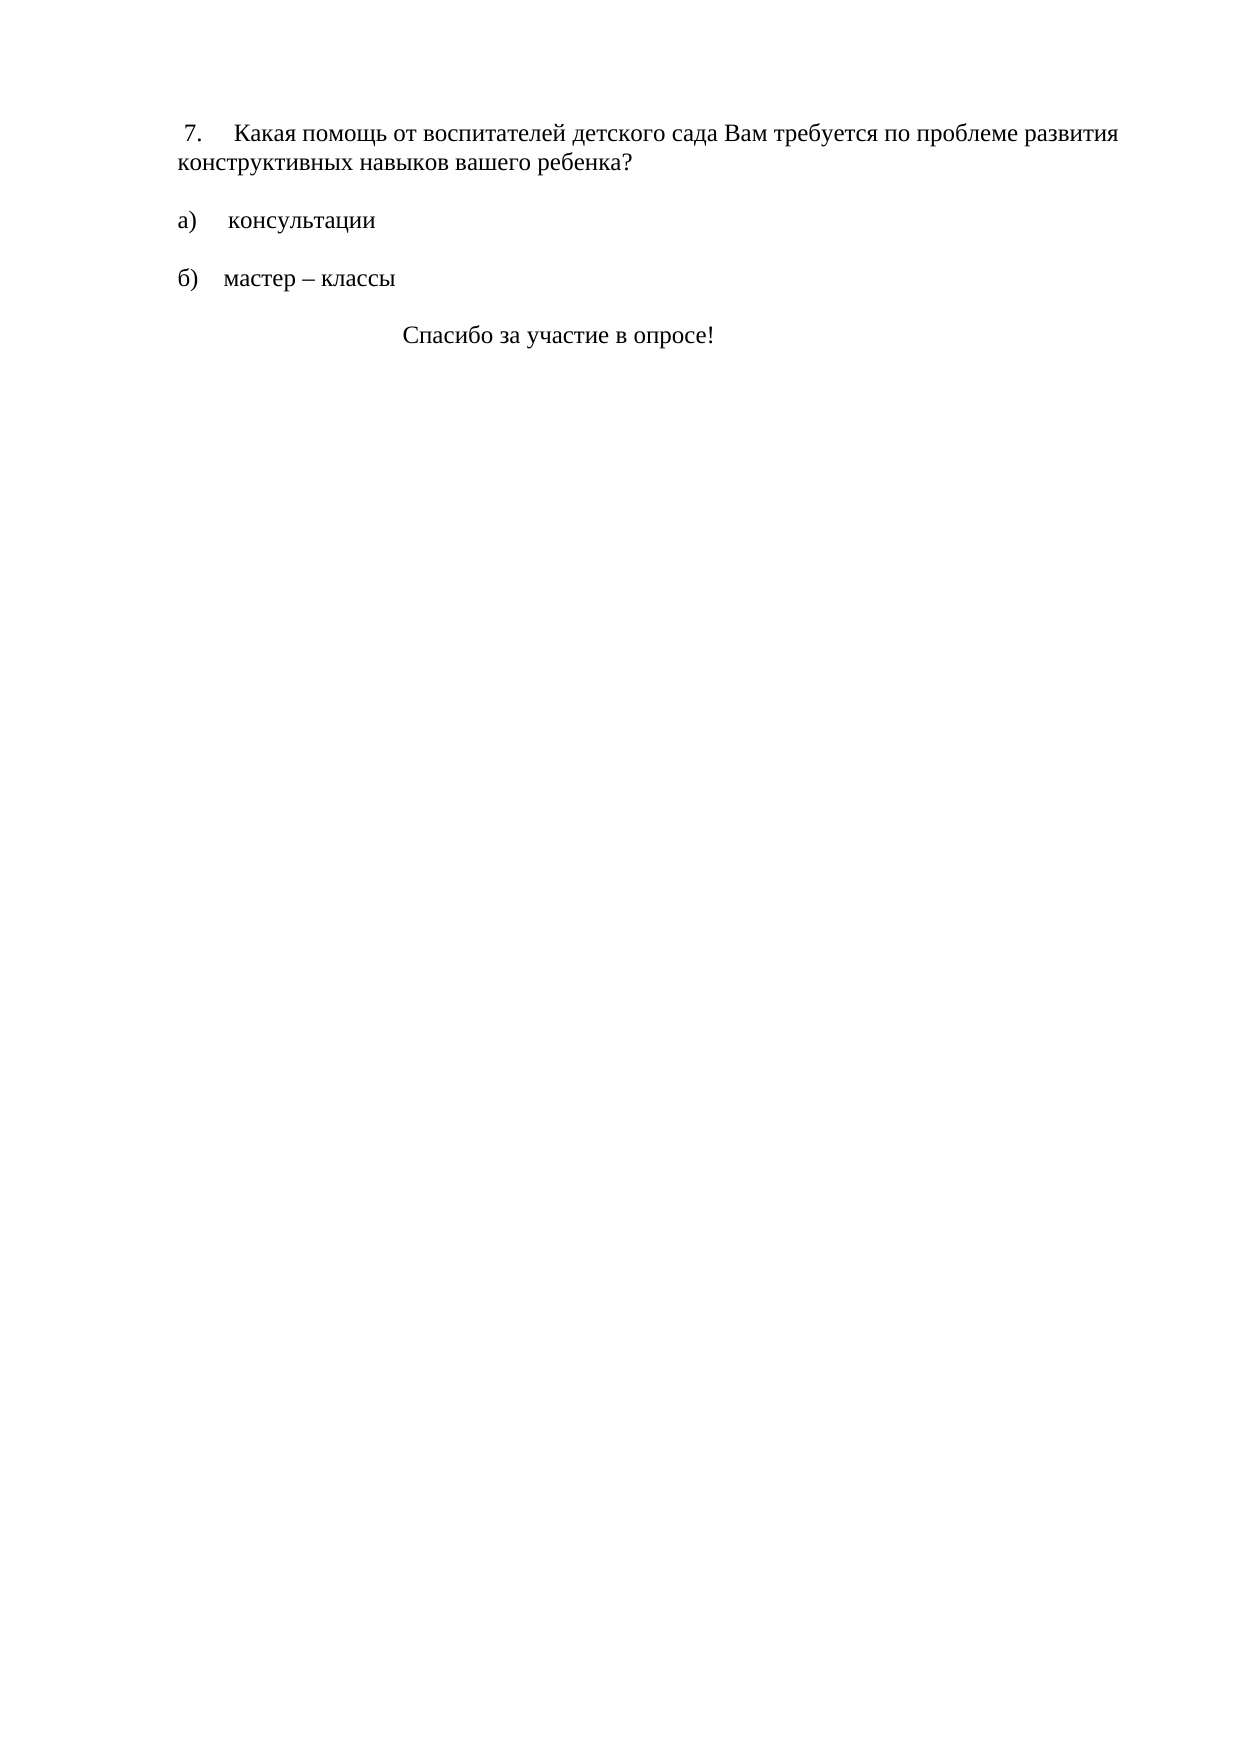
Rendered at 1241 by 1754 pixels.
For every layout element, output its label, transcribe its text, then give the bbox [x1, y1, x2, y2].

text а) консультации [177, 205, 1152, 233]
text б) мастер – классы [177, 263, 1152, 291]
text 7. Какая помощь от воспитателей детского сада Вам требуется по проблеме развития конструктивных навыков вашего ребенка? [177, 118, 1152, 176]
text Спасибо за участие в опросе! [177, 321, 1152, 349]
